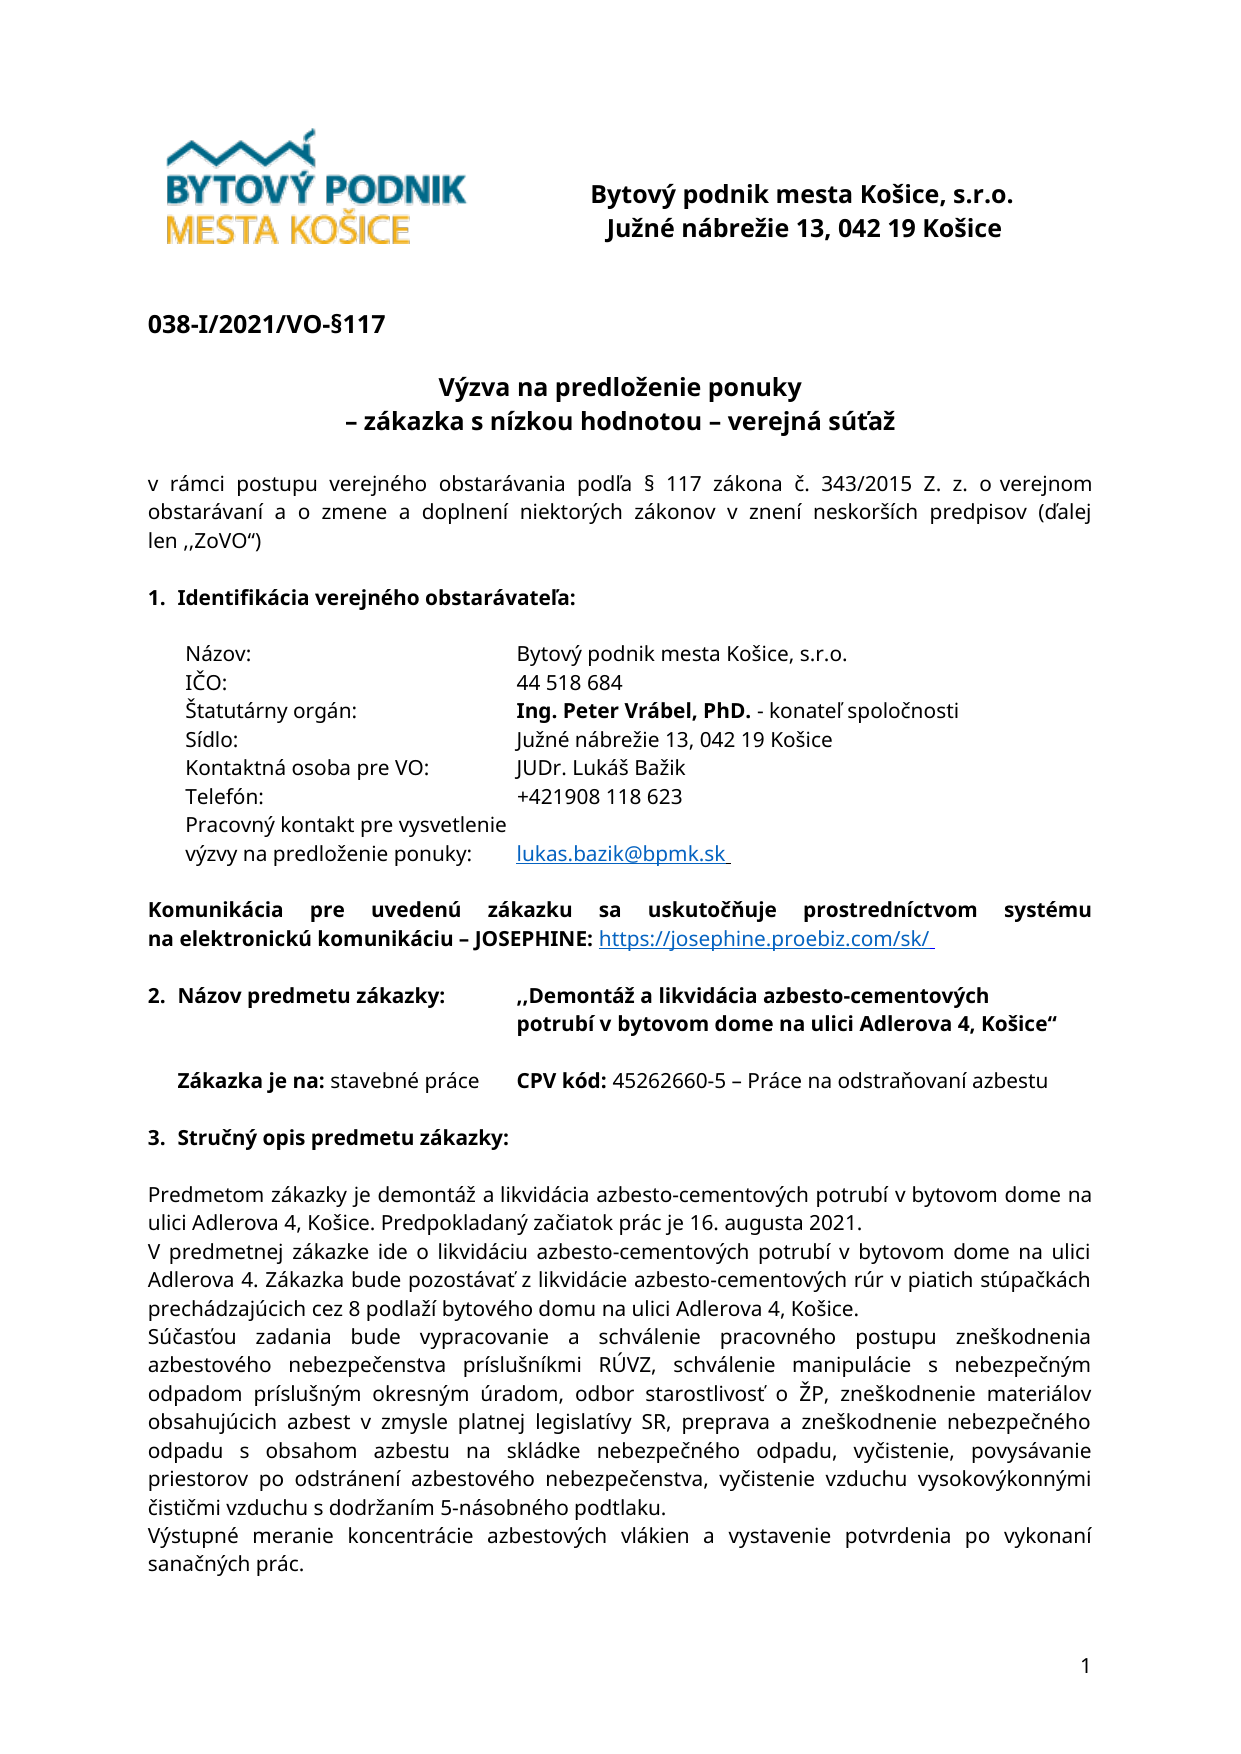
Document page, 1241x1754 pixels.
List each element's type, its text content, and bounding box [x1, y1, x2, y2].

text Názov: Bytový podnik mesta Košice, s.r.o. [185, 639, 1092, 668]
text Bytový podnik mesta Košice, s.r.o. [516, 176, 1092, 211]
text Predmetom zákazky je demontáž a likvidácia azbesto-cementových potrubí v bytovom dome na ulici Adlerova 4, Košice. Predpokladaný začiatok prác je 16. augusta 2021. [148, 1180, 1092, 1237]
text 038-I/2021/VO-§117 [148, 307, 1092, 341]
text výzvy na predloženie ponuky: lukas.bazik@bpmk.sk [185, 839, 1092, 867]
text Štatutárny orgán: Ing. Peter Vrábel, PhD. - konateľ spoločnosti [185, 696, 1092, 725]
list Stručný opis predmetu zákazky: [148, 1123, 1092, 1151]
text Telefón: +421908 118 623 [185, 782, 1092, 810]
text Zákazka je na: stavebné práce CPV kód: 45262660-5 – Práce na odstraňovaní azbestu [148, 1066, 1092, 1094]
text IČO: 44 518 684 [185, 668, 1092, 696]
text V predmetnej zákazke ide o likvidáciu azbesto-cementových potrubí v bytovom dome na ulici Adlerova 4. Zákazka bude pozostávať z likvidácie azbesto-cementových rúr v piatich stúpačkách prechádzajúcich cez 8 podlaží bytového domu na ulici Adlerova 4, Košice. [148, 1237, 1092, 1322]
text Južné nábrežie 13, 042 19 Košice [443, 211, 1092, 244]
text Súčasťou zadania bude vypracovanie a schválenie pracovného postupu zneškodnenia azbestového nebezpečenstva príslušníkmi RÚVZ, schválenie manipulácie s nebezpečným odpadom príslušným okresným úradom, odbor starostlivosť o ŽP, zneškodnenie materiálov obsahujúcich azbest v zmysle platnej legislatívy SR, preprava a zneškodnenie nebezpečného odpadu s obsahom azbestu na skládke nebezpečného odpadu, vyčistenie, povysávanie priestorov po odstránení azbestového nebezpečenstva, vyčistenie vzduchu vysokovýkonnými čističmi vzduchu s dodržaním 5-násobného podtlaku. [148, 1322, 1092, 1521]
list Identifikácia verejného obstarávateľa: [148, 583, 1092, 611]
list Názov predmetu zákazky: ,,Demontáž a likvidácia azbesto-cementových [148, 981, 1092, 1009]
list potrubí v bytovom dome na ulici Adlerova 4, Košice“ [177, 1009, 1092, 1038]
text Komunikácia pre uvedenú zákazku sa uskutočňuje prostredníctvom systému na elektronickú komunikáciu – JOSEPHINE: https://josephine.proebiz.com/sk/ [148, 896, 1093, 952]
text – zákazka s nízkou hodnotou – verejná súťaž [148, 404, 1092, 438]
text Výstupné meranie koncentrácie azbestových vlákien a vystavenie potvrdenia po vykonaní sanačných prác. [148, 1521, 1092, 1578]
text Sídlo: Južné nábrežie 13, 042 19 Košice [185, 725, 1092, 753]
text Pracovný kontakt pre vysvetlenie [185, 810, 1092, 839]
picture [166, 128, 468, 244]
text Výzva na predloženie ponuky [148, 369, 1092, 404]
text v rámci postupu verejného obstarávania podľa § 117 zákona č. 343/2015 Z. z. o verejnom obstarávaní a o zmene a doplnení niektorých zákonov v znení neskorších predpisov (ďalej len ,,ZoVO“) [148, 469, 1092, 554]
text Kontaktná osoba pre VO: JUDr. Lukáš Bažik [185, 753, 1092, 782]
